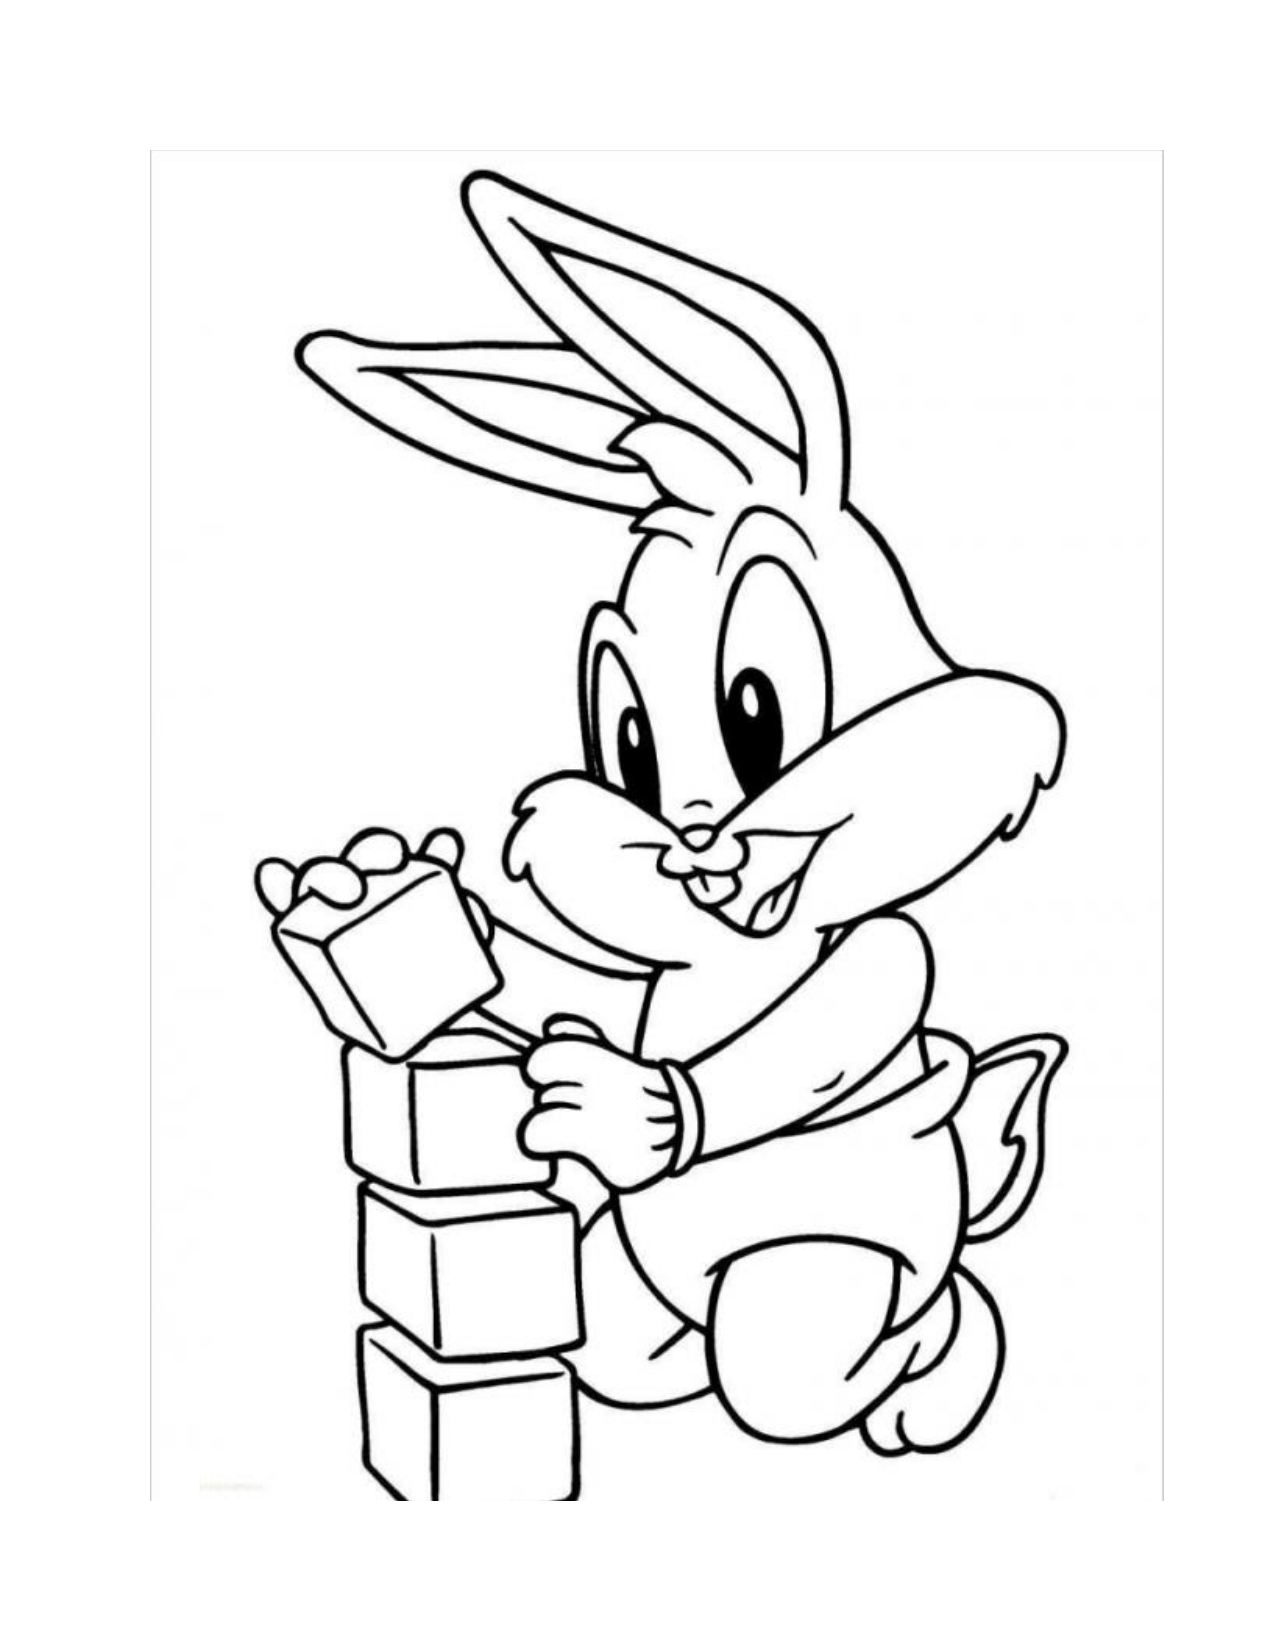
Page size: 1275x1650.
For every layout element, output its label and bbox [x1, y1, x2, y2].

picture [150, 150, 1164, 1501]
